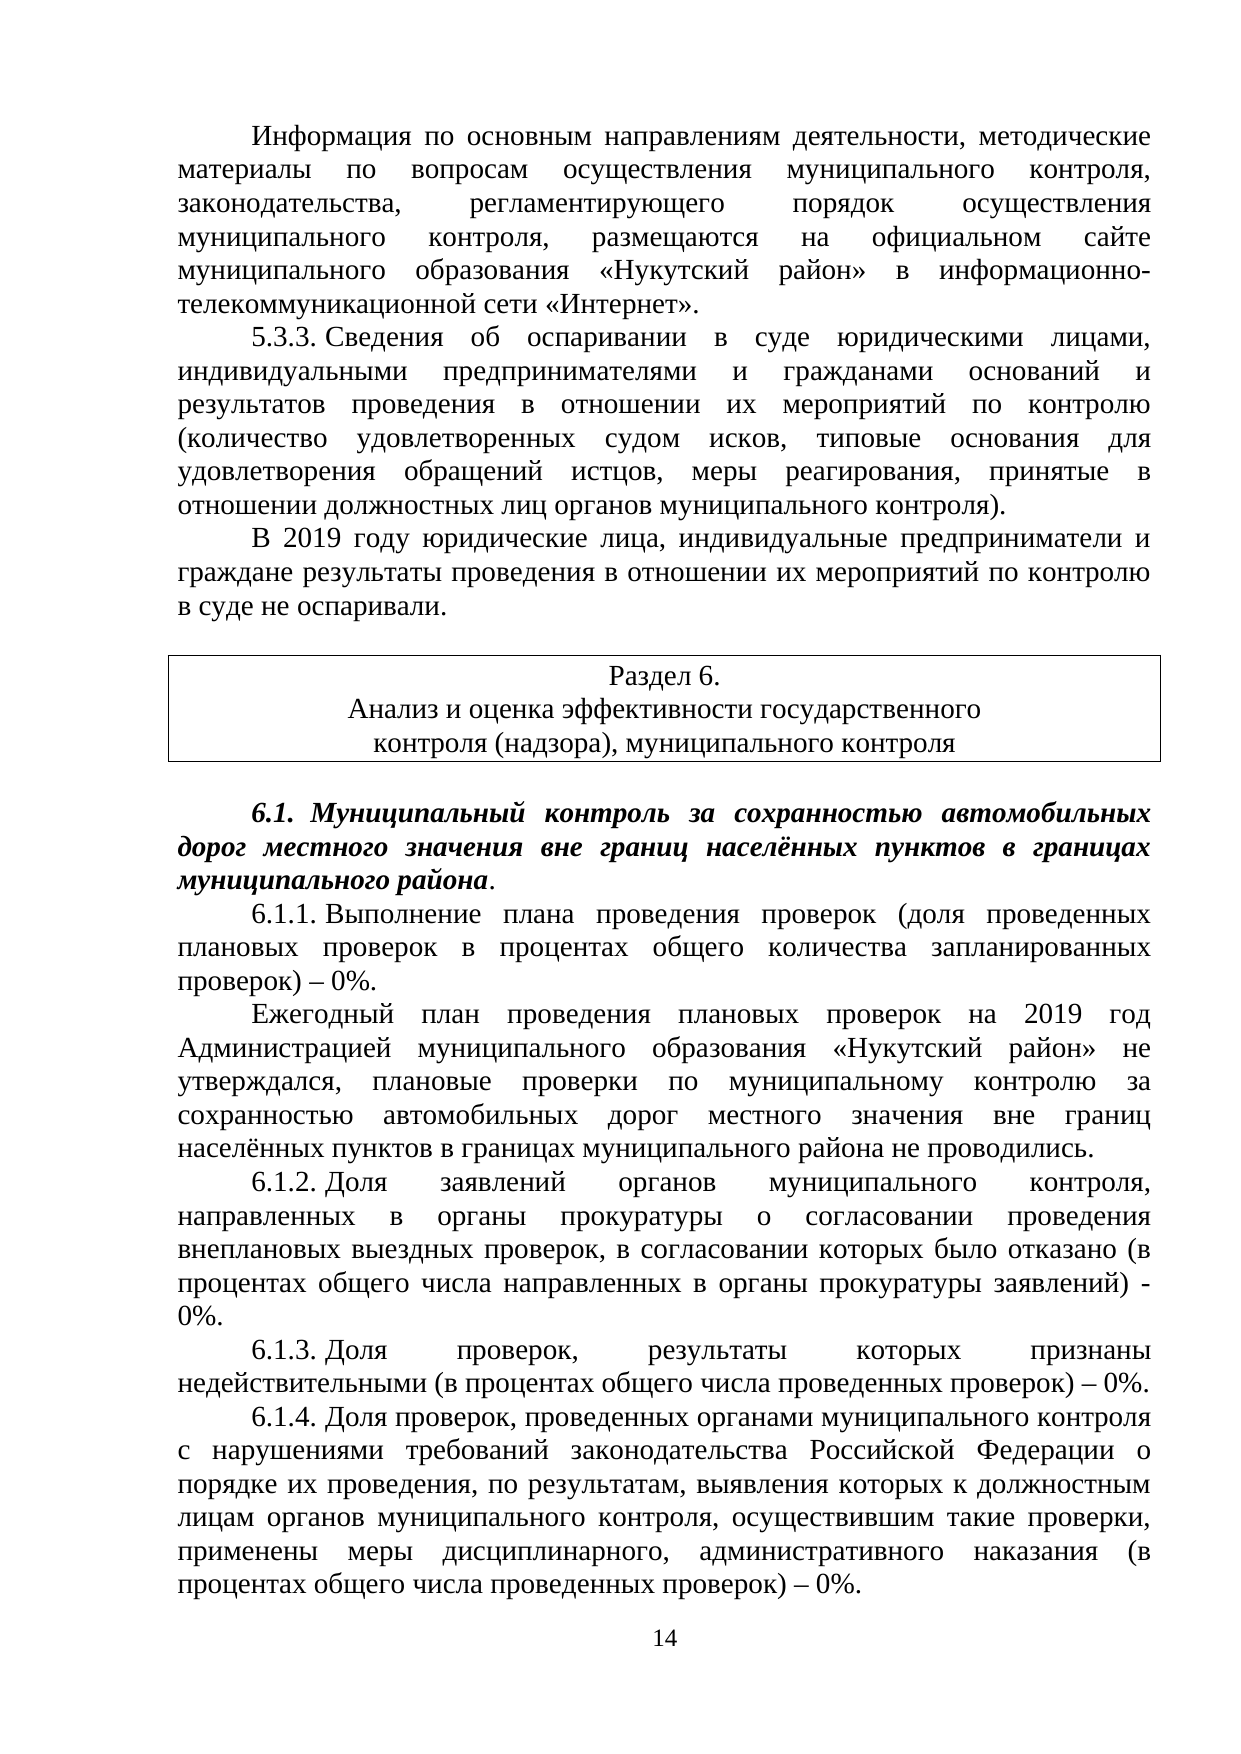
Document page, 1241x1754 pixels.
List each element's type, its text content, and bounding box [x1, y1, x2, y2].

text Раздел 6. [169, 656, 1160, 691]
text Ежегодный план проведения плановых проверок на 2019 год Администрацией муниципального образования «Нукутский район» не утверждался, плановые проверки по муниципальному контролю за сохранностью автомобильных дорог местного значения вне границ населённых пунктов в границах муниципального района не проводились. [177, 996, 1152, 1164]
list Доля проверок, результаты которых признаны недействительными (в процентах общего числа проведенных проверок) – 0%. [177, 1332, 1152, 1399]
text контроля (надзора), муниципального контроля [169, 722, 1160, 761]
list Доля заявлений органов муниципального контроля, направленных в органы прокуратуры о согласовании проведения внеплановых выездных проверок, в согласовании которых было отказано (в процентах общего числа направленных в органы прокуратуры заявлений) -0%. [177, 1164, 1152, 1332]
list Муниципальный контроль за сохранностью автомобильных дорог местного значения вне границ населённых пунктов в границах муниципального района. [177, 795, 1152, 896]
text Анализ и оценка эффективности государственного [177, 691, 1152, 722]
text Информация по основным направлениям деятельности, методические материалы по вопросам осуществления муниципального контроля, законодательства, регламентирующего порядок осуществления муниципального контроля, размещаются на официальном сайте муниципального образования «Нукутский район» в информационно-телекоммуникационной сети «Интернет». [177, 118, 1152, 319]
list Доля проверок, проведенных органами муниципального контроля с нарушениями требований законодательства Российской Федерации о порядке их проведения, по результатам, выявления которых к должностным лицам органов муниципального контроля, осуществившим такие проверки, применены меры дисциплинарного, административного наказания (в процентах общего числа проведенных проверок) – 0%. [177, 1399, 1152, 1600]
list Сведения об оспаривании в суде юридическими лицами, индивидуальными предпринимателями и гражданами оснований и результатов проведения в отношении их мероприятий по контролю (количество удовлетворенных судом исков, типовые основания для удовлетворения обращений истцов, меры реагирования, принятые в отношении должностных лиц органов муниципального контроля). [177, 319, 1152, 521]
text В 2019 году юридические лица, индивидуальные предприниматели и граждане результаты проведения в отношении их мероприятий по контролю в суде не оспаривали. [177, 521, 1152, 621]
list Выполнение плана проведения проверок (доля проведенных плановых проверок в процентах общего количества запланированных проверок) – 0%. [177, 896, 1152, 996]
